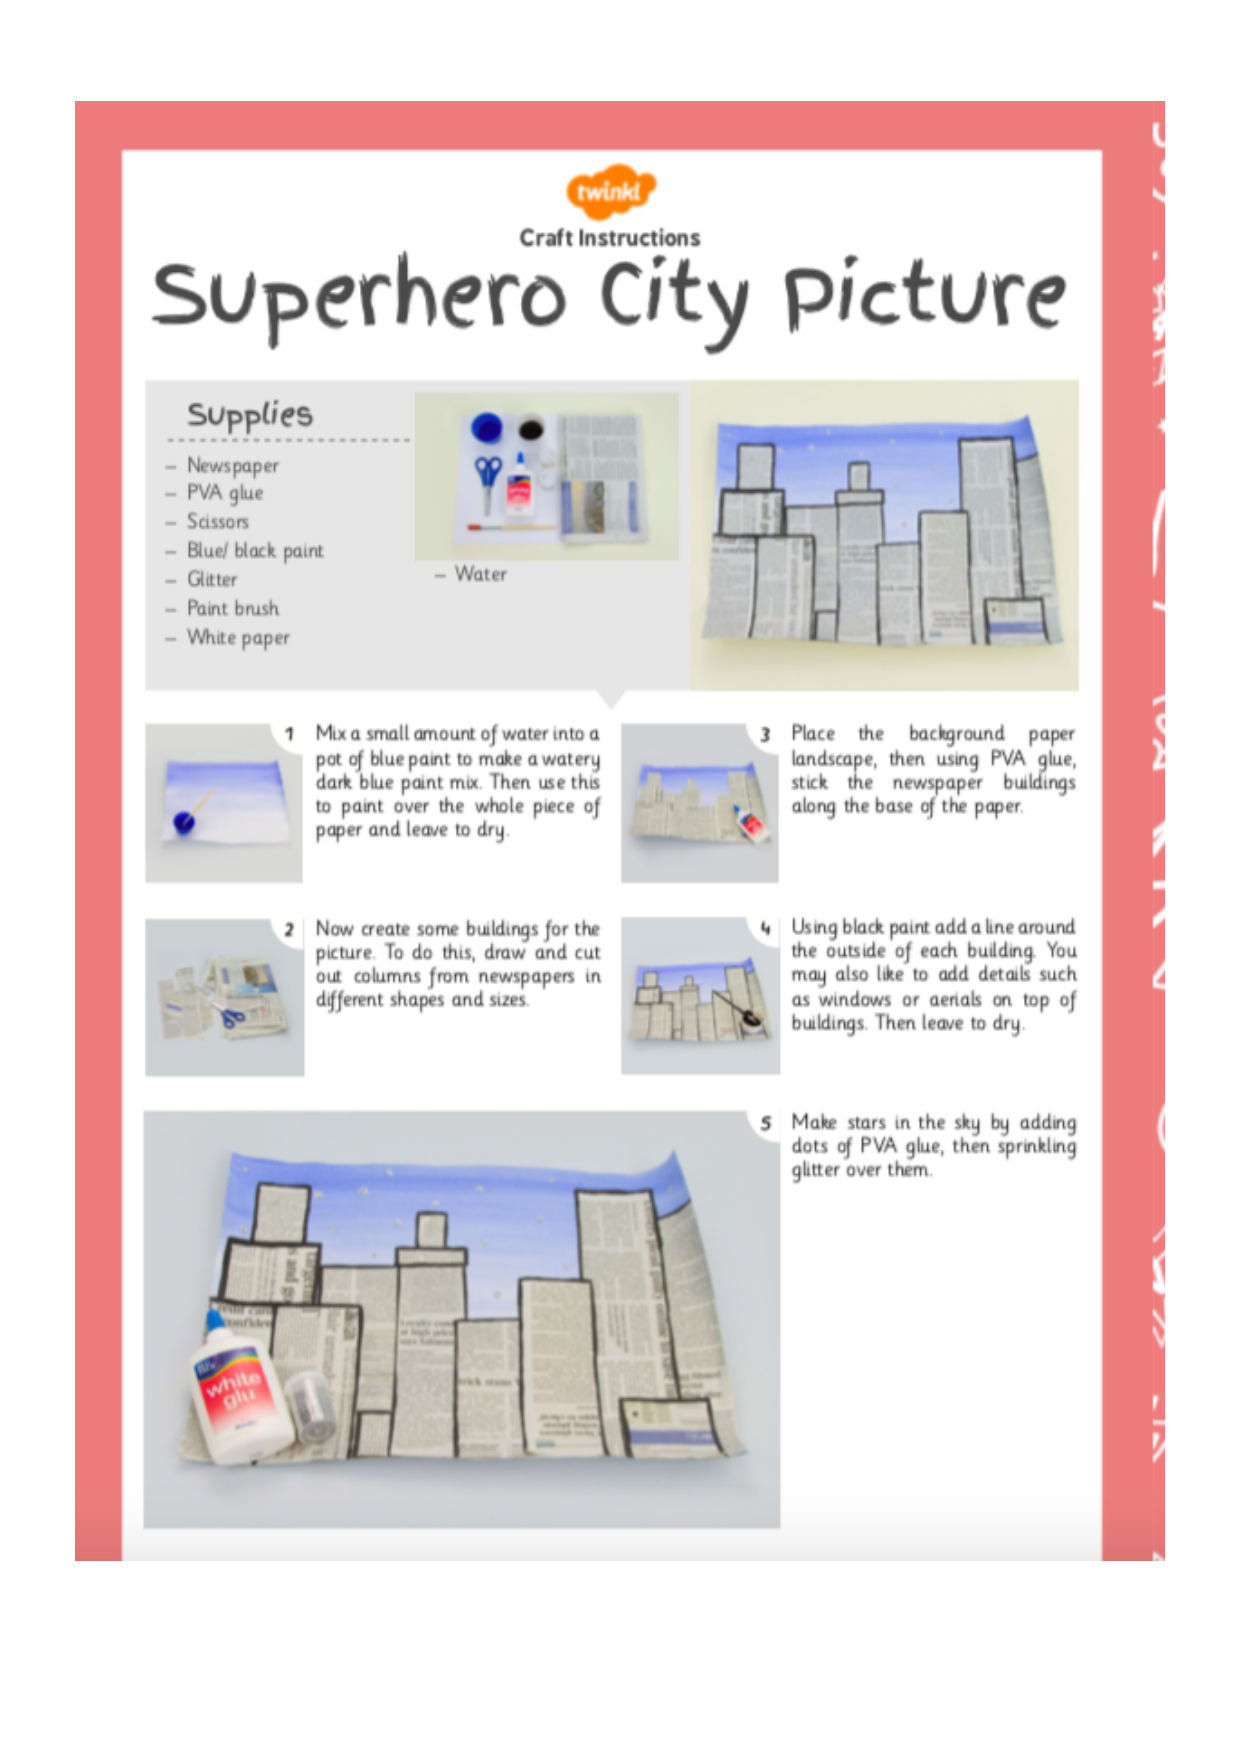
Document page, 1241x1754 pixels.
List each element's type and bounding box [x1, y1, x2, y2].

picture [75, 101, 1166, 1561]
